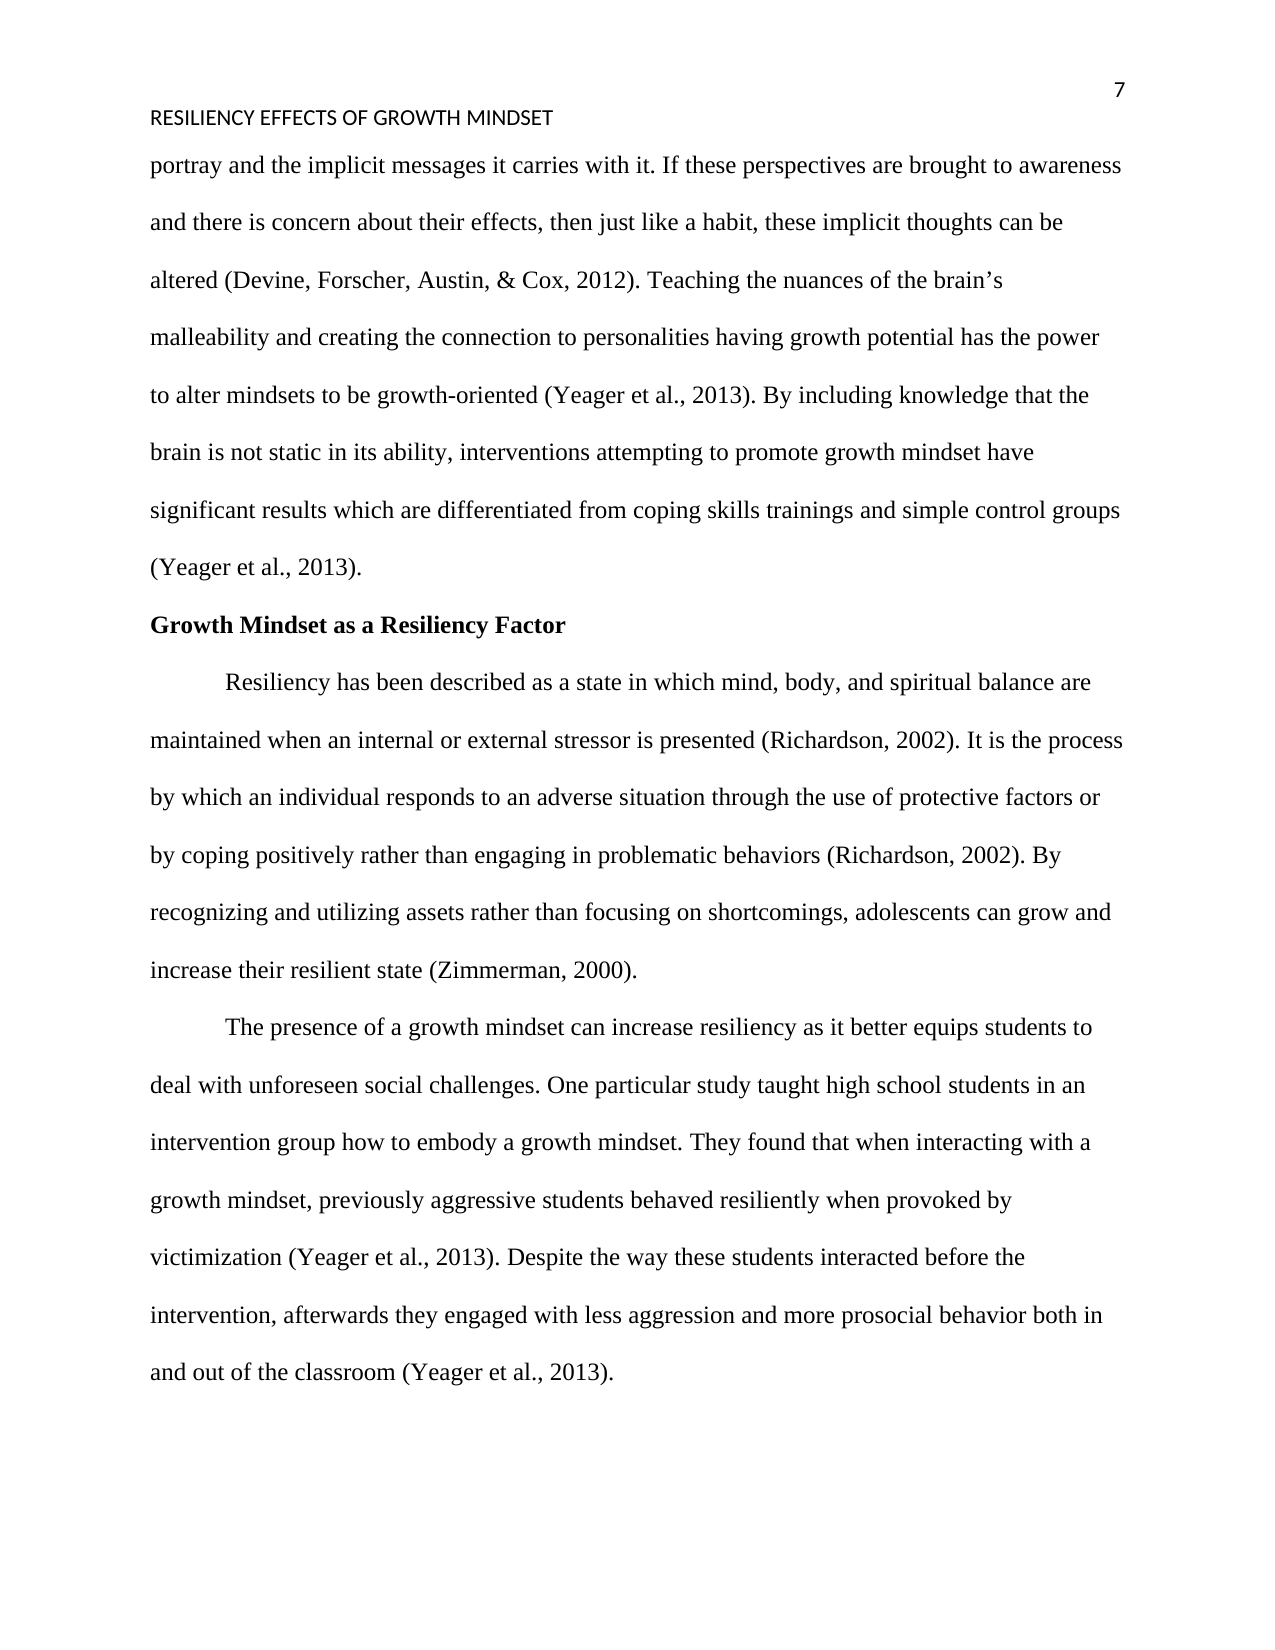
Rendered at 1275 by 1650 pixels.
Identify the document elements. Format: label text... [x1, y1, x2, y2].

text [150, 150, 1125, 581]
text The presence of a growth mindset can increase resiliency as it better equips students to deal with unforeseen social challenges. One particular study taught high school students in an intervention group how to embody a growth mindset. They found that when interacting with a growth mindset, previously aggressive students behaved resiliently when provoked by victimization (Yeager et al., 2013). Despite the way these students interacted before the intervention, afterwards they engaged with less aggression and more prosocial behavior both in and out of the classroom (Yeager et al., 2013). [150, 1012, 1125, 1386]
text Growth Mindset as a Resiliency Factor [150, 610, 1125, 639]
text Resiliency has been described as a state in which mind, body, and spiritual balance are maintained when an internal or external stressor is presented (Richardson, 2002). It is the process by which an individual responds to an adverse situation through the use of protective factors or by coping positively rather than engaging in problematic behaviors (Richardson, 2002). By recognizing and utilizing assets rather than focusing on shortcomings, adolescents can grow and increase their resilient state (Zimmerman, 2000). [150, 667, 1125, 984]
